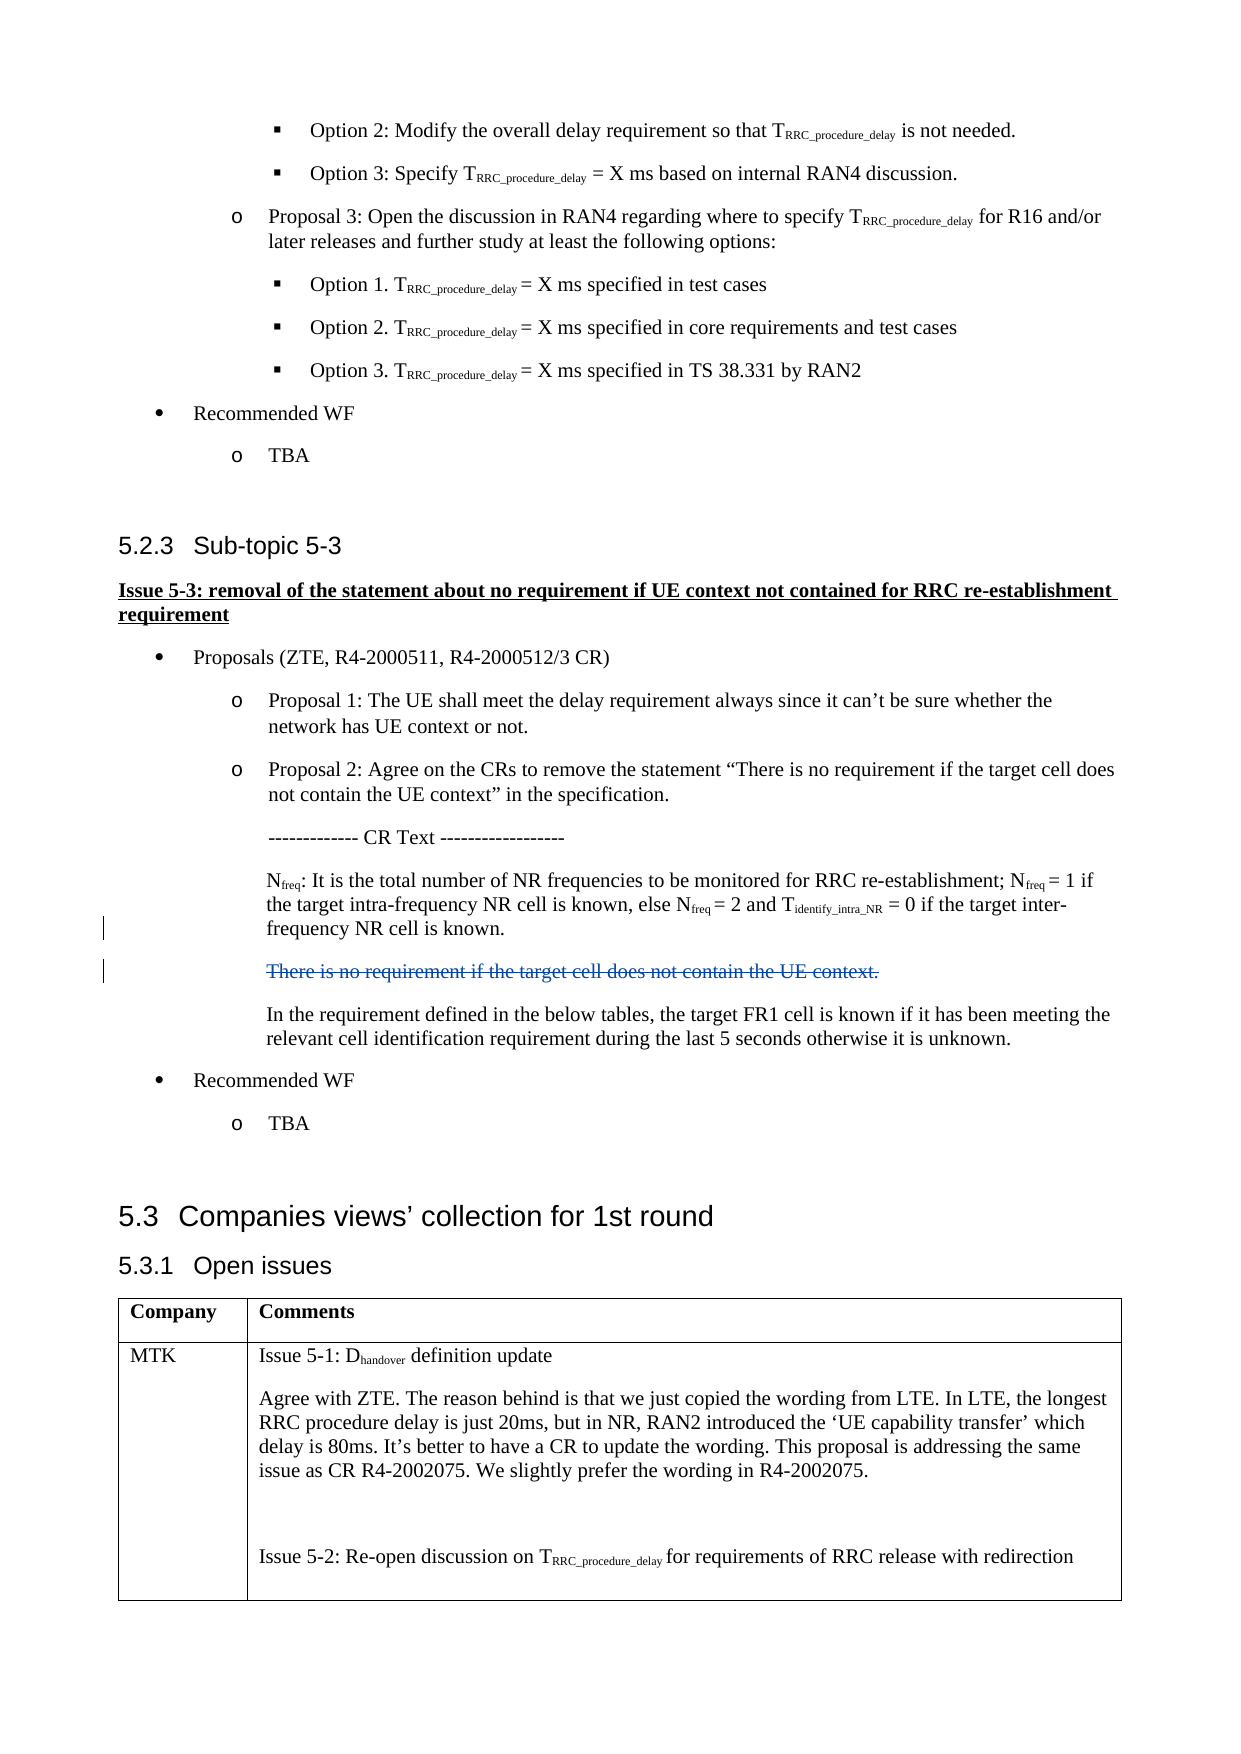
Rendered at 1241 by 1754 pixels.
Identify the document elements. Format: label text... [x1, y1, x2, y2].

list Recommended WF [156, 1068, 1122, 1092]
table_header Comments [248, 1299, 1121, 1342]
list ------------- CR Text ------------------ [268, 825, 1122, 849]
list Option 1. TRRC_procedure_delay = X ms specified in test cases [272, 272, 1122, 296]
subtitle Open issues [118, 1251, 1122, 1279]
list Proposals (ZTE, R4-2000511, R4-2000512/3 CR) [156, 645, 1122, 669]
list Option 3: Specify TRRC_procedure_delay = X ms based on internal RAN4 discussion. [272, 161, 1122, 185]
list TBA [231, 1111, 1122, 1137]
list Recommended WF [156, 401, 1122, 425]
text Issue 5-3: removal of the statement about no requirement if UE context not contained for RRC re-establishment requirement [118, 578, 1122, 626]
list TBA [231, 443, 1122, 469]
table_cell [248, 1343, 1121, 1600]
table_cell MTK [119, 1343, 247, 1600]
list Option 2: Modify the overall delay requirement so that TRRC_procedure_delay is not needed. [272, 118, 1122, 142]
list Proposal 2: Agree on the CRs to remove the statement “There is no requirement if the target cell does not contain the UE context” in the specification. [231, 756, 1122, 806]
list Proposal 1: The UE shall meet the delay requirement always since it can’t be sure whether the network has UE context or not. [231, 688, 1122, 738]
list Option 3. TRRC_procedure_delay = X ms specified in TS 38.331 by RAN2 [272, 358, 1122, 382]
list Option 2. TRRC_procedure_delay = X ms specified in core requirements and test cases [272, 315, 1122, 339]
subtitle Companies views’ collection for 1st round [118, 1198, 1122, 1232]
list Proposal 3: Open the discussion in RAN4 regarding where to specify TRRC_procedure_delay for R16 and/or later releases and further study at least the following options: [231, 204, 1122, 253]
subtitle Sub-topic 5-3 [118, 531, 1122, 559]
text Nfreq: It is the total number of NR frequencies to be monitored for RRC re-establishment; Nfreq = 1 if the target intra-frequency NR cell is known, else Nfreq = 2 and Tidentify_intra_NR = 0 if the target inter-frequency NR cell is known. [266, 868, 1122, 940]
table_header Company [119, 1299, 247, 1342]
text In the requirement defined in the below tables, the target FR1 cell is known if it has been meeting the relevant cell identification requirement during the last 5 seconds otherwise it is unknown. [266, 1002, 1122, 1050]
